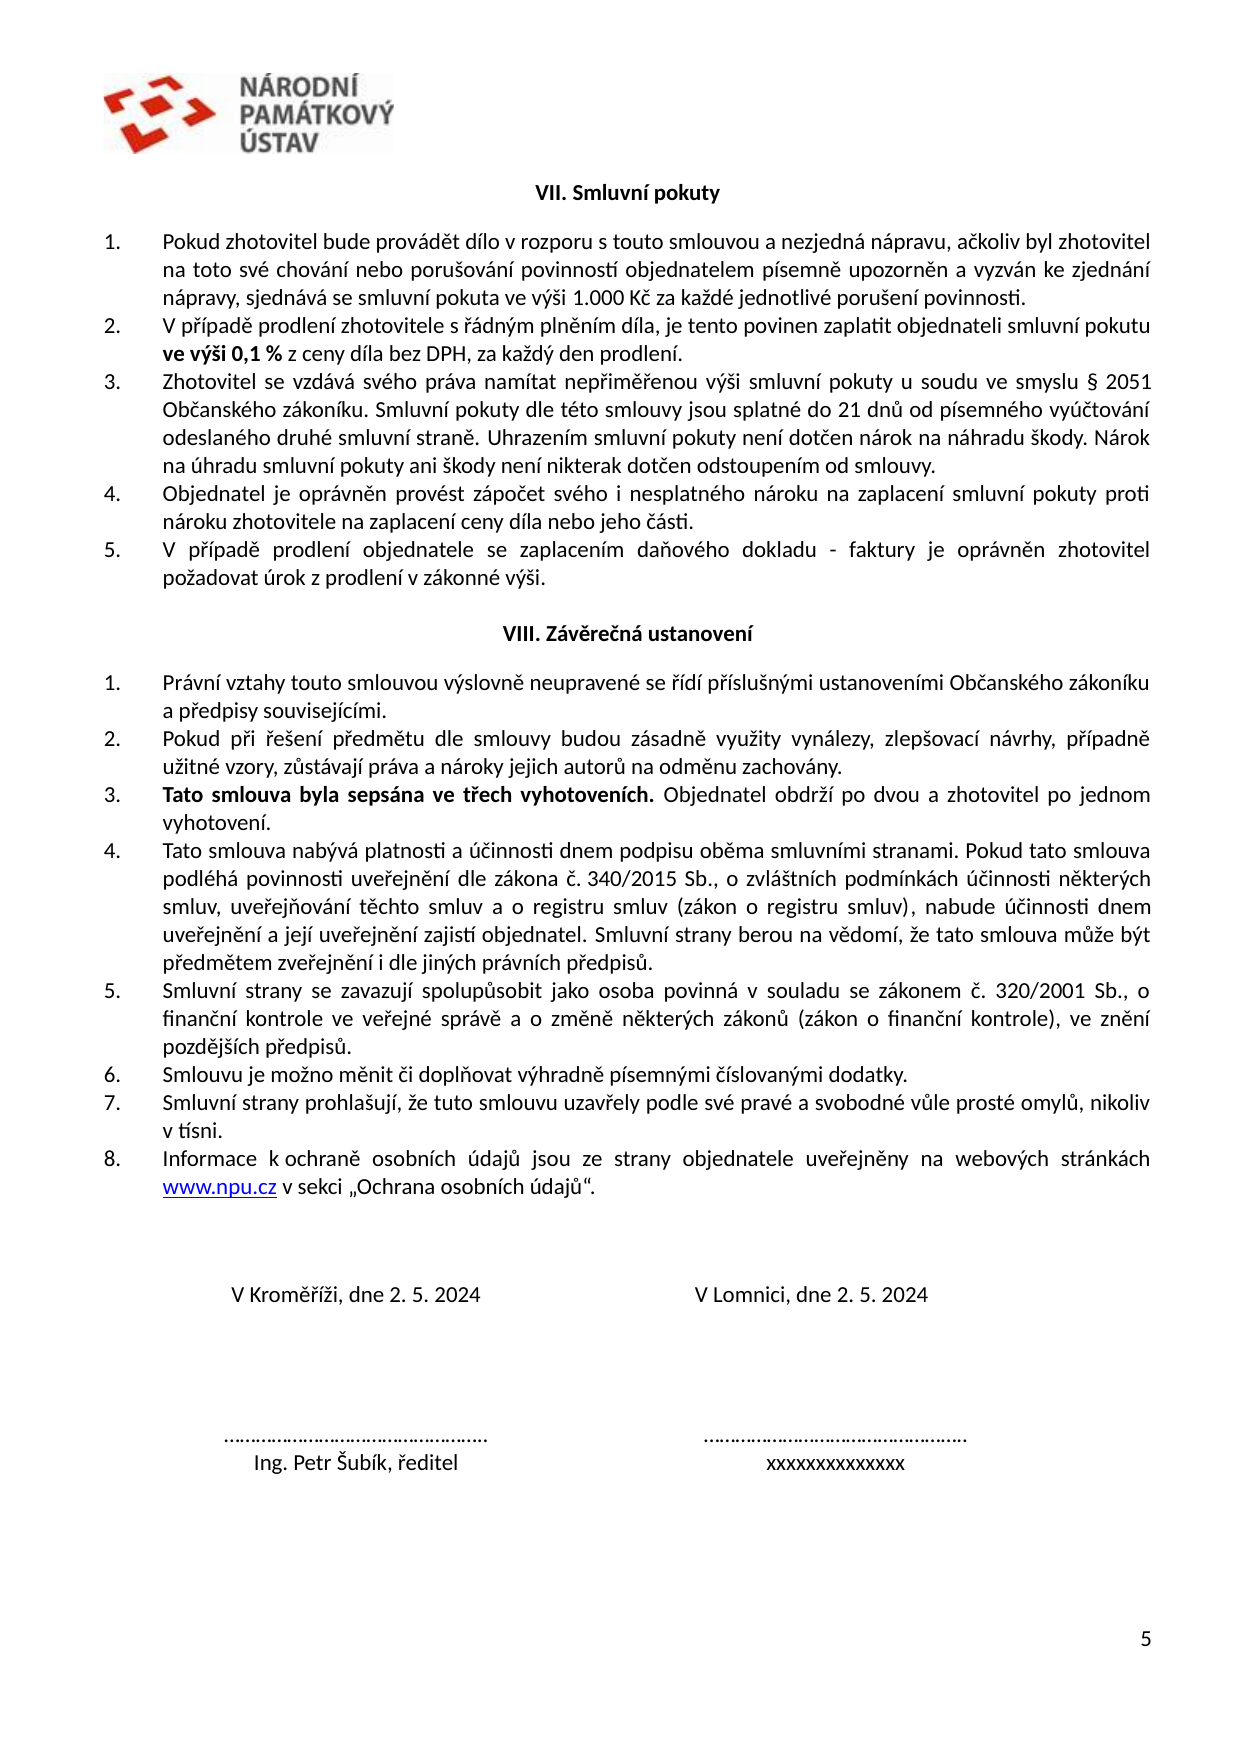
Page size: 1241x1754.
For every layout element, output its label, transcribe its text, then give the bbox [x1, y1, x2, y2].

list Právní vztahy touto smlouvou výslovně neupravené se řídí příslušnými ustanoveními Občanského zákoníku a předpisy souvisejícími. [103, 668, 1152, 724]
list Pokud při řešení předmětu dle smlouvy budou zásadně využity vynálezy, zlepšovací návrhy, případně užitné vzory, zůstávají práva a nároky jejich autorů na odměnu zachovány. [103, 724, 1152, 780]
list Smluvní strany prohlašují, že tuto smlouvu uzavřely podle své pravé a svobodné vůle prosté omylů, nikoliv v tísni. [103, 1088, 1152, 1144]
list Informace k ochraně osobních údajů jsou ze strany objednatele uveřejněny na webových stránkách www.npu.cz v sekci „Ochrana osobních údajů“. [103, 1144, 1152, 1201]
list Objednatel je oprávněn provést zápočet svého i nesplatného nároku na zaplacení smluvní pokuty proti nároku zhotovitele na zaplacení ceny díla nebo jeho části. [103, 479, 1152, 535]
list Tato smlouva byla sepsána ve třech vyhotoveních. Objednatel obdrží po dvou a zhotovitel po jednom vyhotovení. [103, 780, 1152, 836]
list Zhotovitel se vzdává svého práva namítat nepřiměřenou výši smluvní pokuty u soudu ve smyslu § 2051 Občanského zákoníku. Smluvní pokuty dle této smlouvy jsou splatné do 21 dnů od písemného vyúčtování odeslaného druhé smluvní straně. Uhrazením smluvní pokuty není dotčen nárok na náhradu škody. Nárok na úhradu smluvní pokuty ani škody není nikterak dotčen odstoupením od smlouvy. [103, 367, 1152, 479]
list Pokud zhotovitel bude provádět dílo v rozporu s touto smlouvou a nezjedná nápravu, ačkoliv byl zhotovitel na toto své chování nebo porušování povinností objednatelem písemně upozorněn a vyzván ke zjednání nápravy, sjednává se smluvní pokuta ve výši 1.000 Kč za každé jednotlivé porušení povinnosti. [103, 227, 1152, 311]
picture [103, 73, 394, 154]
list Smluvní strany se zavazují spolupůsobit jako osoba povinná v souladu se zákonem č. 320/2001 Sb., o finanční kontrole ve veřejné správě a o změně některých zákonů (zákon o finanční kontrole), ve znění pozdějších předpisů. [103, 976, 1152, 1060]
text VIII. Závěrečná ustanovení [103, 619, 1152, 647]
list Tato smlouva nabývá platnosti a účinnosti dnem podpisu oběma smluvními stranami. Pokud tato smlouva podléhá povinnosti uveřejnění dle zákona č. 340/2015 Sb., o zvláštních podmínkách účinnosti některých smluv, uveřejňování těchto smluv a o registru smluv (zákon o registru smluv), nabude účinnosti dnem uveřejnění a její uveřejnění zajistí objednatel. Smluvní strany berou na vědomí, že tato smlouva může být předmětem zveřejnění i dle jiných právních předpisů. [103, 836, 1152, 976]
text VII. Smluvní pokuty [103, 178, 1152, 206]
list Smlouvu je možno měnit či doplňovat výhradně písemnými číslovanými dodatky. [103, 1060, 1152, 1088]
list V případě prodlení zhotovitele s řádným plněním díla, je tento povinen zaplatit objednateli smluvní pokutu ve výši 0,1 % z ceny díla bez DPH, za každý den prodlení. [103, 311, 1152, 367]
list V případě prodlení objednatele se zaplacením daňového dokladu - faktury je oprávněn zhotovitel požadovat úrok z prodlení v zákonné výši. [103, 535, 1152, 591]
